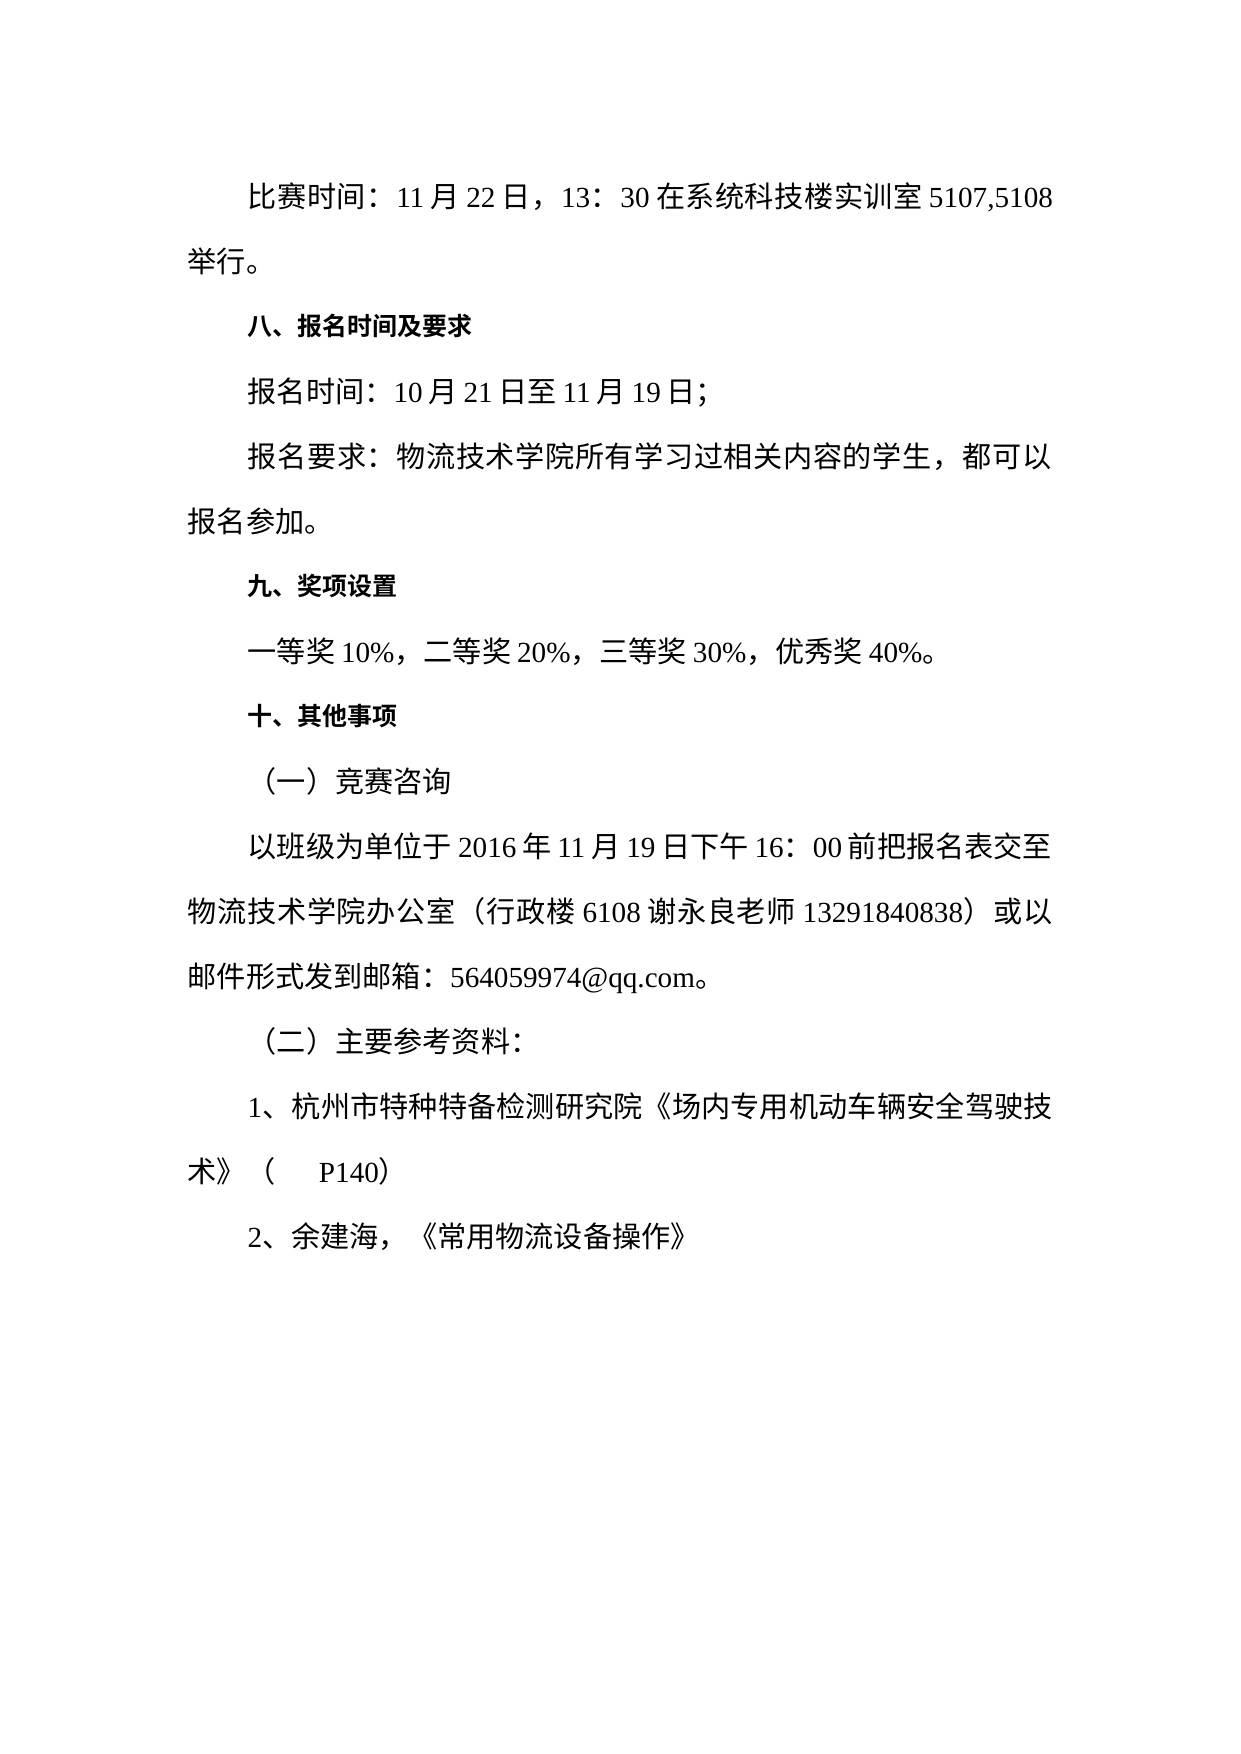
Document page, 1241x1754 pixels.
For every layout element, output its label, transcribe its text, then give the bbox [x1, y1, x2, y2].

text 报名时间：10月21日至11月19日； [187, 357, 1053, 422]
text 八、报名时间及要求 [187, 292, 1053, 357]
text 比赛时间：11月22日，13：30在系统科技楼实训室5107,5108举行。 [187, 162, 1053, 292]
text 以班级为单位于2016年11月19日下午16：00前把报名表交至物流技术学院办公室（行政楼6108谢永良老师13291840838）或以邮件形式发到邮箱：564059974@qq.com。 [187, 812, 1053, 1007]
text 1、杭州市特种特备检测研究院《场内专用机动车辆安全驾驶技术》（ P140） [187, 1072, 1053, 1202]
text （二）主要参考资料： [187, 1007, 1053, 1072]
text 2、余建海，《常用物流设备操作》 [187, 1202, 1053, 1267]
text 十、其他事项 [187, 682, 1053, 747]
text 报名要求：物流技术学院所有学习过相关内容的学生，都可以报名参加。 [187, 422, 1053, 552]
text 一等奖10%，二等奖20%，三等奖30%，优秀奖40%。 [187, 617, 1053, 682]
text 九、奖项设置 [187, 552, 1053, 617]
text （一）竞赛咨询 [187, 747, 1053, 812]
